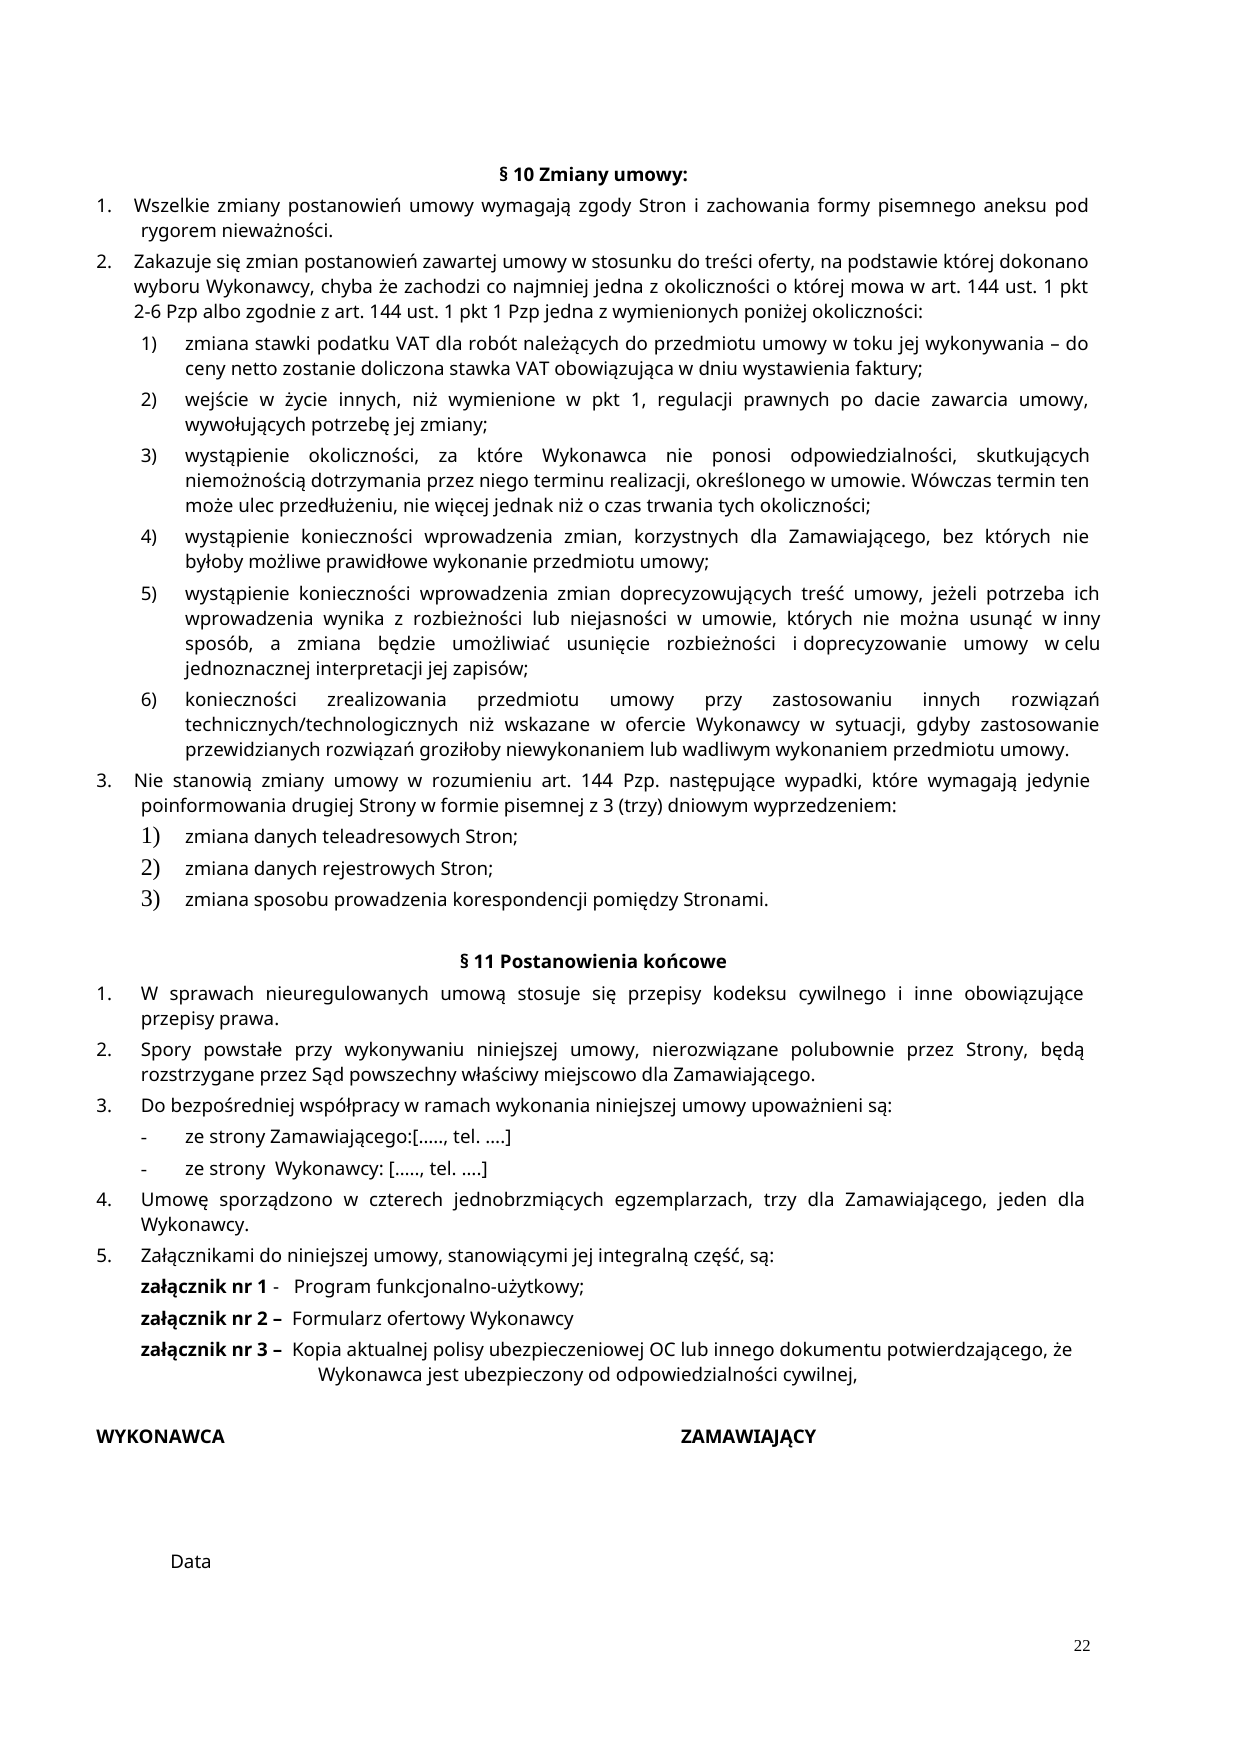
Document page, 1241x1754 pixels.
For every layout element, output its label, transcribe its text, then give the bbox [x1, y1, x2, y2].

list zmiana danych rejestrowych Stron; [141, 855, 1090, 880]
list wejście w życie innych, niż wymienione w pkt 1, regulacji prawnych po dacie zawarcia umowy, wywołujących potrzebę jej zmiany; [141, 386, 1090, 436]
list Załącznikami do niniejszej umowy, stanowiącymi jej integralną część, są: [96, 1242, 1086, 1267]
list Nie stanowią zmiany umowy w rozumieniu art. 144 Pzp. następujące wypadki, które wymagają jedynie poinformowania drugiej Strony w formie pisemnej z 3 (trzy) dniowym wyprzedzeniem: [96, 767, 1090, 817]
list ze strony Wykonawcy: [….., tel. ….] [141, 1155, 1086, 1180]
text załącznik nr 3 – Kopia aktualnej polisy ubezpieczeniowej OC lub innego dokumentu potwierdzającego, że Wykonawca jest ubezpieczony od odpowiedzialności cywilnej, [141, 1336, 1090, 1386]
text § 11 Postanowienia końcowe [96, 949, 1090, 974]
text WYKONAWCA ZAMAWIAJĄCY [96, 1424, 1086, 1449]
list Spory powstałe przy wykonywaniu niniejszej umowy, nierozwiązane polubownie przez Strony, będą rozstrzygane przez Sąd powszechny właściwy miejscowo dla Zamawiającego. [96, 1036, 1086, 1086]
list konieczności zrealizowania przedmiotu umowy przy zastosowaniu innych rozwiązań technicznych/technologicznych niż wskazane w ofercie Wykonawcy w sytuacji, gdyby zastosowanie przewidzianych rozwiązań groziłoby niewykonaniem lub wadliwym wykonaniem przedmiotu umowy. [141, 686, 1100, 761]
text załącznik nr 1 - Program funkcjonalno-użytkowy; [134, 1274, 1090, 1299]
list wystąpienie konieczności wprowadzenia zmian doprecyzowujących treść umowy, jeżeli potrzeba ich wprowadzenia wynika z rozbieżności lub niejasności w umowie, których nie można usunąć w inny sposób, a zmiana będzie umożliwiać usunięcie rozbieżności i doprecyzowanie umowy w celu jednoznacznej interpretacji jej zapisów; [141, 580, 1100, 680]
list wystąpienie konieczności wprowadzenia zmian, korzystnych dla Zamawiającego, bez których nie byłoby możliwe prawidłowe wykonanie przedmiotu umowy; [141, 524, 1090, 574]
list Zakazuje się zmian postanowień zawartej umowy w stosunku do treści oferty, na podstawie której dokonano wyboru Wykonawcy, chyba że zachodzi co najmniej jedna z okoliczności o której mowa w art. 144 ust. 1 pkt 2-6 Pzp albo zgodnie z art. 144 ust. 1 pkt 1 Pzp jedna z wymienionych poniżej okoliczności: [96, 249, 1090, 324]
text Data [170, 1549, 1086, 1574]
list Wszelkie zmiany postanowień umowy wymagają zgody Stron i zachowania formy pisemnego aneksu pod rygorem nieważności. [96, 192, 1090, 242]
list wystąpienie okoliczności, za które Wykonawca nie ponosi odpowiedzialności, skutkujących niemożnością dotrzymania przez niego terminu realizacji, określonego w umowie. Wówczas termin ten może ulec przedłużeniu, nie więcej jednak niż o czas trwania tych okoliczności; [141, 442, 1090, 517]
list zmiana sposobu prowadzenia korespondencji pomiędzy Stronami. [141, 886, 1090, 911]
list W sprawach nieuregulowanych umową stosuje się przepisy kodeksu cywilnego i inne obowiązujące przepisy prawa. [96, 980, 1086, 1030]
list zmiana danych teleadresowych Stron; [141, 824, 1090, 849]
text § 10 Zmiany umowy: [96, 161, 1090, 186]
list Umowę sporządzono w czterech jednobrzmiących egzemplarzach, trzy dla Zamawiającego, jeden dla Wykonawcy. [96, 1186, 1086, 1236]
list zmiana stawki podatku VAT dla robót należących do przedmiotu umowy w toku jej wykonywania – do ceny netto zostanie doliczona stawka VAT obowiązująca w dniu wystawienia faktury; [141, 330, 1090, 380]
list ze strony Zamawiającego:[….., tel. ….] [141, 1124, 1086, 1149]
list Do bezpośredniej współpracy w ramach wykonania niniejszej umowy upoważnieni są: [96, 1092, 1086, 1117]
text załącznik nr 2 – Formularz ofertowy Wykonawcy [134, 1305, 1090, 1330]
